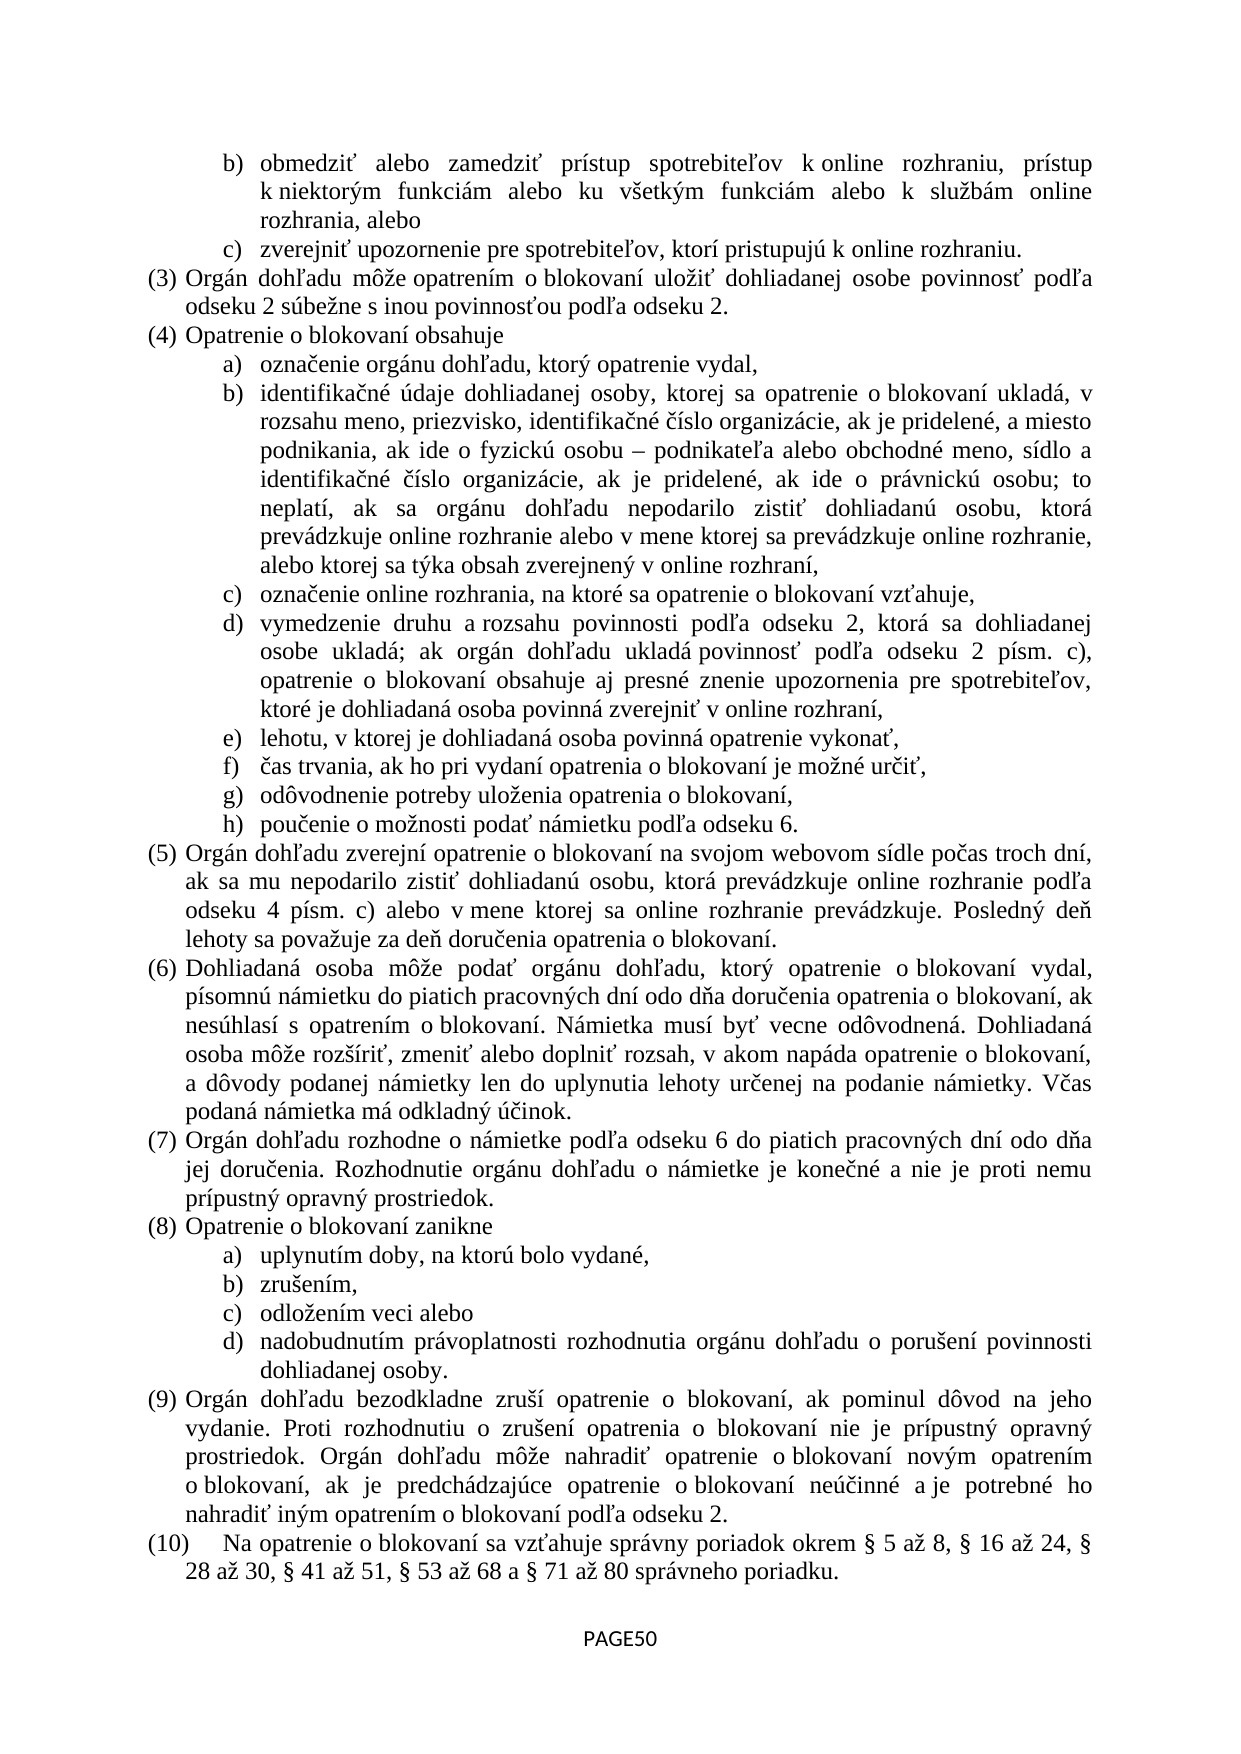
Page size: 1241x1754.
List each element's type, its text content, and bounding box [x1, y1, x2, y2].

list identifikačné údaje dohliadanej osoby, ktorej sa opatrenie o blokovaní ukladá, v rozsahu meno, priezvisko, identifikačné číslo organizácie, ak je pridelené, a miesto podnikania, ak ide o fyzickú osobu – podnikateľa alebo obchodné meno, sídlo a identifikačné číslo organizácie, ak je pridelené, ak ide o právnickú osobu; to neplatí, ak sa orgánu dohľadu nepodarilo zistiť dohliadanú osobu, ktorá prevádzkuje online rozhranie alebo v mene ktorej sa prevádzkuje online rozhranie, alebo ktorej sa týka obsah zverejnený v online rozhraní, [223, 378, 1093, 579]
list vymedzenie druhu a rozsahu povinnosti podľa odseku 2, ktorá sa dohliadanej osobe ukladá; ak orgán dohľadu ukladá povinnosť podľa odseku 2 písm. c), opatrenie o blokovaní obsahuje aj presné znenie upozornenia pre spotrebiteľov, ktoré je dohliadaná osoba povinná zverejniť v online rozhraní, [223, 608, 1093, 723]
list Na opatrenie o blokovaní sa vzťahuje správny poriadok okrem § 5 až 8, § 16 až 24, § 28 až 30, § 41 až 51, § 53 až 68 a § 71 až 80 správneho poriadku. [148, 1528, 1093, 1585]
list nadobudnutím právoplatnosti rozhodnutia orgánu dohľadu o porušení povinnosti dohliadanej osoby. [223, 1326, 1093, 1384]
list Opatrenie o blokovaní obsahuje [148, 320, 1093, 349]
list Opatrenie o blokovaní zanikne [148, 1211, 1093, 1240]
list Orgán dohľadu bezodkladne zruší opatrenie o blokovaní, ak pominul dôvod na jeho vydanie. Proti rozhodnutiu o zrušení opatrenia o blokovaní nie je prípustný opravný prostriedok. Orgán dohľadu môže nahradiť opatrenie o blokovaní novým opatrením o blokovaní, ak je predchádzajúce opatrenie o blokovaní neúčinné a je potrebné ho nahradiť iným opatrením o blokovaní podľa odseku 2. [148, 1384, 1093, 1528]
list čas trvania, ak ho pri vydaní opatrenia o blokovaní je možné určiť, [223, 751, 1093, 780]
list Orgán dohľadu rozhodne o námietke podľa odseku 6 do piatich pracovných dní odo dňa jej doručenia. Rozhodnutie orgánu dohľadu o námietke je konečné a nie je proti nemu prípustný opravný prostriedok. [148, 1125, 1093, 1211]
list lehotu, v ktorej je dohliadaná osoba povinná opatrenie vykonať, [223, 723, 1093, 751]
list Orgán dohľadu zverejní opatrenie o blokovaní na svojom webovom sídle počas troch dní, ak sa mu nepodarilo zistiť dohliadanú osobu, ktorá prevádzkuje online rozhranie podľa odseku 4 písm. c) alebo v mene ktorej sa online rozhranie prevádzkuje. Posledný deň lehoty sa považuje za deň doručenia opatrenia o blokovaní. [148, 838, 1093, 953]
list Orgán dohľadu môže opatrením o blokovaní uložiť dohliadanej osobe povinnosť podľa odseku 2 súbežne s inou povinnosťou podľa odseku 2. [148, 263, 1093, 320]
list označenie orgánu dohľadu, ktorý opatrenie vydal, [223, 349, 1093, 378]
list Dohliadaná osoba môže podať orgánu dohľadu, ktorý opatrenie o blokovaní vydal, písomnú námietku do piatich pracovných dní odo dňa doručenia opatrenia o blokovaní, ak nesúhlasí s opatrením o blokovaní. Námietka musí byť vecne odôvodnená. Dohliadaná osoba môže rozšíriť, zmeniť alebo doplniť rozsah, v akom napáda opatrenie o blokovaní, a dôvody podanej námietky len do uplynutia lehoty určenej na podanie námietky. Včas podaná námietka má odkladný účinok. [148, 953, 1093, 1125]
list odložením veci alebo [223, 1298, 1093, 1326]
list označenie online rozhrania, na ktoré sa opatrenie o blokovaní vzťahuje, [223, 579, 1093, 608]
list zrušením, [223, 1269, 1093, 1298]
list obmedziť alebo zamedziť prístup spotrebiteľov k online rozhraniu, prístup k niektorým funkciám alebo ku všetkým funkciám alebo k službám online rozhrania, alebo [223, 148, 1093, 234]
list uplynutím doby, na ktorú bolo vydané, [223, 1240, 1093, 1269]
list zverejniť upozornenie pre spotrebiteľov, ktorí pristupujú k online rozhraniu. [223, 234, 1093, 263]
list poučenie o možnosti podať námietku podľa odseku 6. [223, 809, 1093, 838]
list odôvodnenie potreby uloženia opatrenia o blokovaní, [223, 780, 1093, 809]
